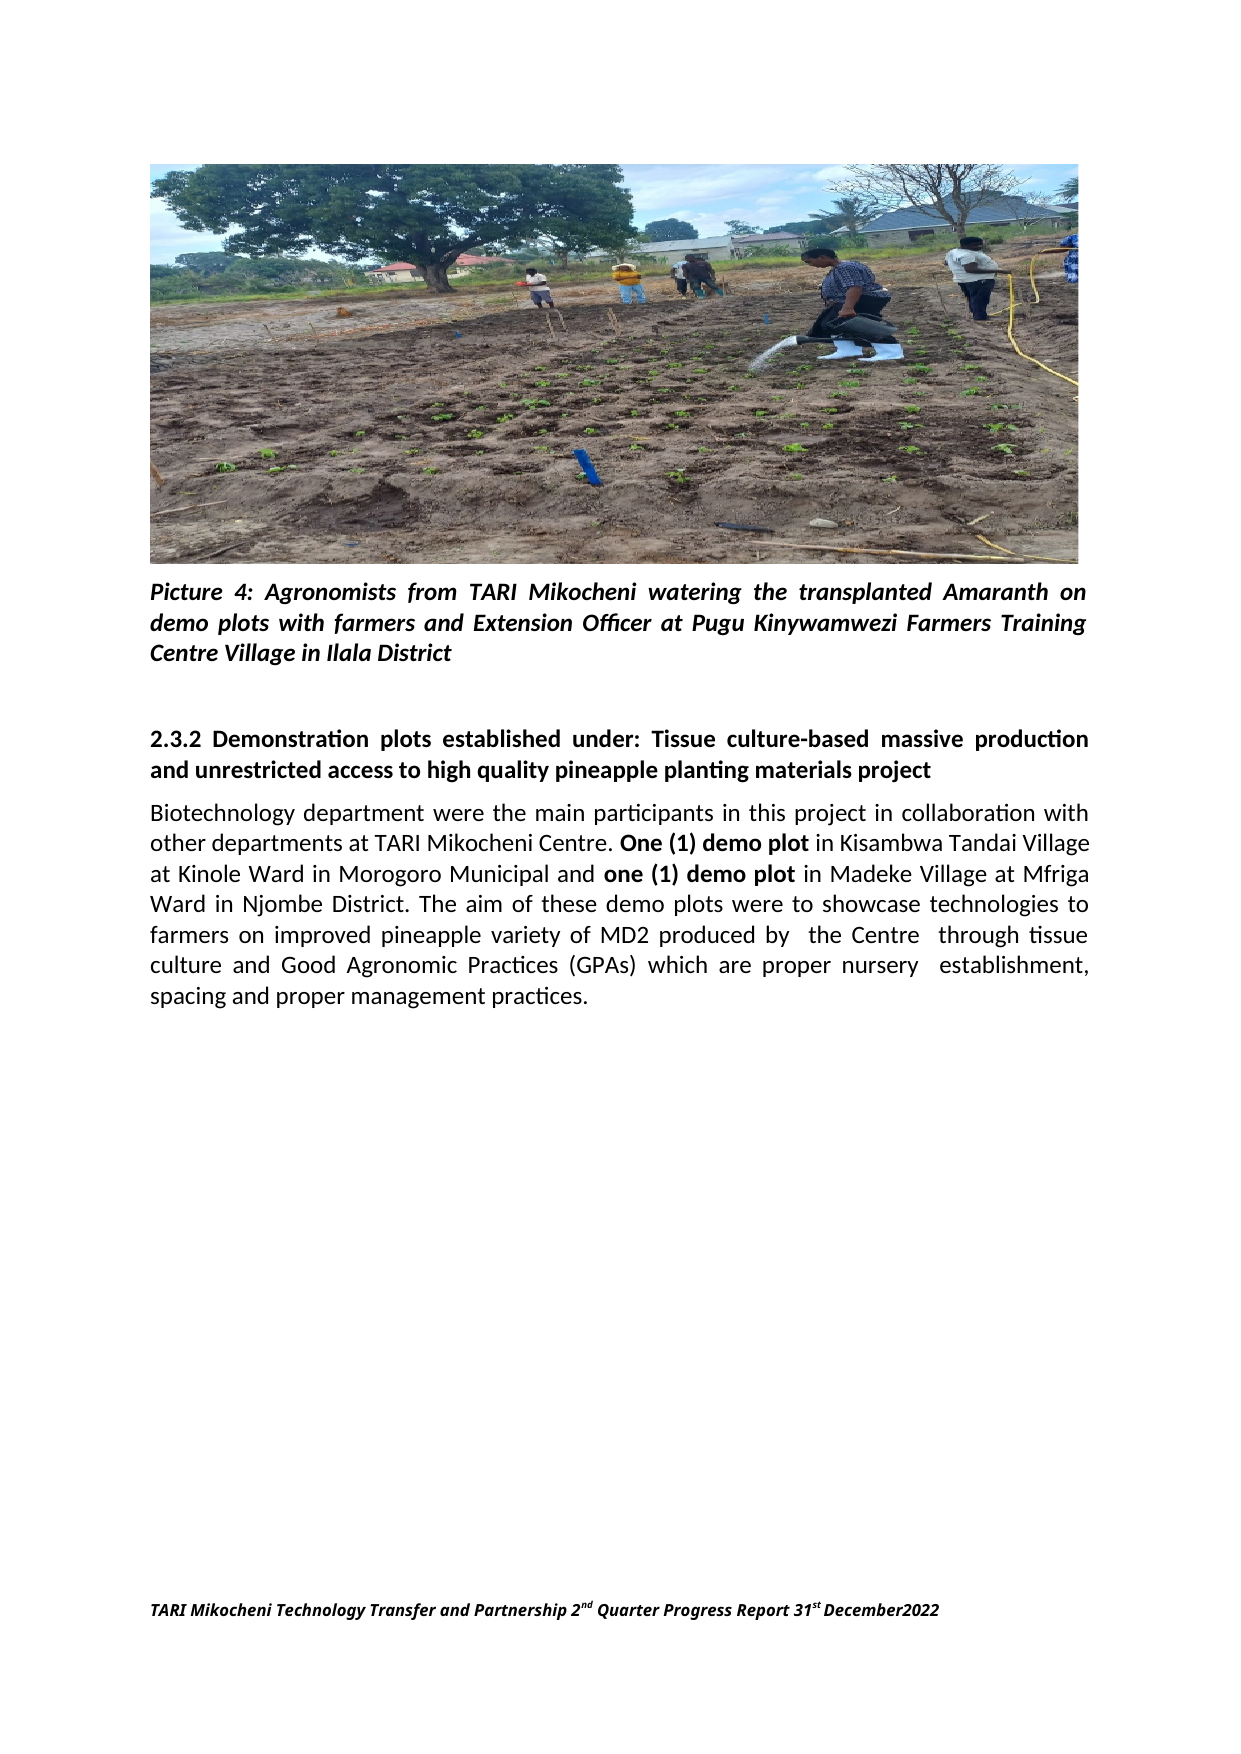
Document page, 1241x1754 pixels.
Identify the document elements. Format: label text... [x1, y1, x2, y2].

text Biotechnology department were the main participants in this project in collaboration with other departments at TARI Mikocheni Centre. One (1) demo plot in Kisambwa Tandai Village at Kinole Ward in Morogoro Municipal and one (1) demo plot in Madeke Village at Mfriga Ward in Njombe District. The aim of these demo plots were to showcase technologies to farmers on improved pineapple variety of MD2 produced by the Centre through tissue culture and Good Agronomic Practices (GPAs) which are proper nursery establishment, spacing and proper management practices. [150, 797, 1090, 1011]
list 2.3.2 Demonstration plots established under: Tissue culture-based massive production and unrestricted access to high quality pineapple planting materials project [150, 723, 1090, 784]
picture [150, 164, 1079, 564]
text Picture 4: Agronomists from TARI Mikocheni watering the transplanted Amaranth on demo plots with farmers and Extension Officer at Pugu Kinywamwezi Farmers Training Centre Village in Ilala District [150, 576, 1090, 668]
